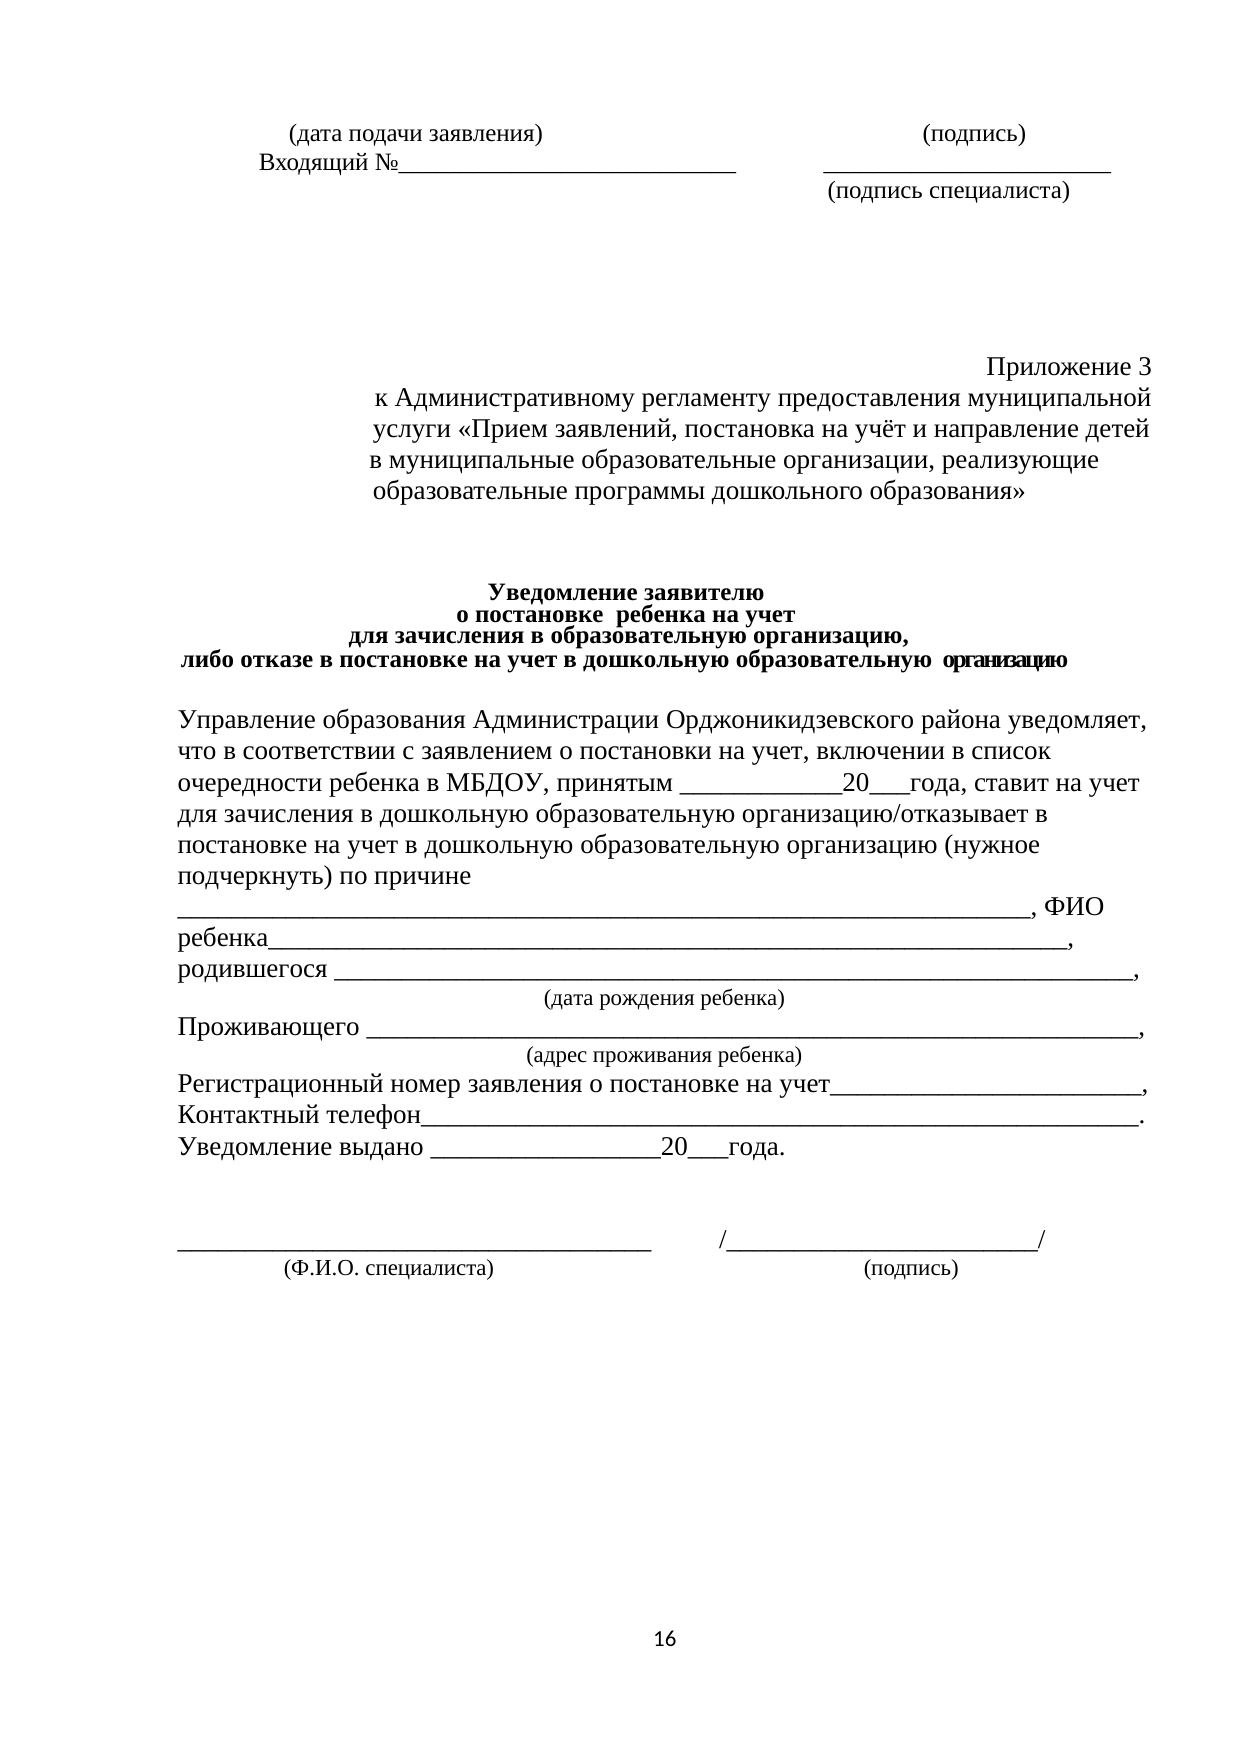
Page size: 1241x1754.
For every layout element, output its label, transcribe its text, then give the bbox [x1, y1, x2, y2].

text ___________________________________ /_______________________/ [177, 1223, 1152, 1254]
list к Административному регламенту предоставления муниципальной [177, 381, 1152, 412]
text (Ф.И.О. специалиста) (подпись) [177, 1254, 1152, 1281]
text Уведомление заявителю [177, 581, 1075, 606]
text для зачисления в образовательную организацию, [177, 627, 1080, 647]
text Проживающего _________________________________________________________, [177, 1010, 1152, 1041]
text (дата подачи заявления) (подпись) [192, 118, 1152, 147]
text (подпись специалиста) [177, 176, 1152, 204]
text Управление образования Администрации Орджоникидзевского района уведомляет, что в соответствии с заявлением о постановки на учет, включении в список очередности ребенка в МБДОУ, принятым ____________20___года, ставит на учет для зачисления в дошкольную образовательную организацию/отказывает в постановке на учет в дошкольную образовательную организацию (нужное подчеркнуть) по причине _______________________________________________________________, ФИО ребенка___________________________________________________________, родившегося ___________________________________________________________, [177, 703, 1152, 984]
text Регистрационный номер заявления о постановке на учет_______________________, [177, 1067, 1152, 1099]
text Входящий №___________________________ _______________________ [177, 147, 1152, 176]
text о постановке ребенка на учет [177, 606, 1074, 627]
text Контактный телефон_____________________________________________________. [177, 1099, 1152, 1130]
list образовательные программы дошкольного образования» [251, 474, 1152, 506]
text Уведомление выдано _________________20___года. [177, 1130, 1152, 1161]
text (дата рождения ребенка) [177, 984, 1152, 1010]
text Приложение 3 [177, 350, 1152, 381]
text либо отказе в постановке на учет в дошкольную образовательную организацию [177, 647, 1074, 672]
list услуги «Прием заявлений, постановка на учёт и направление детей в муниципальные образовательные организации, реализующие [251, 412, 1152, 474]
text (адрес проживания ребенка) [177, 1041, 1152, 1067]
